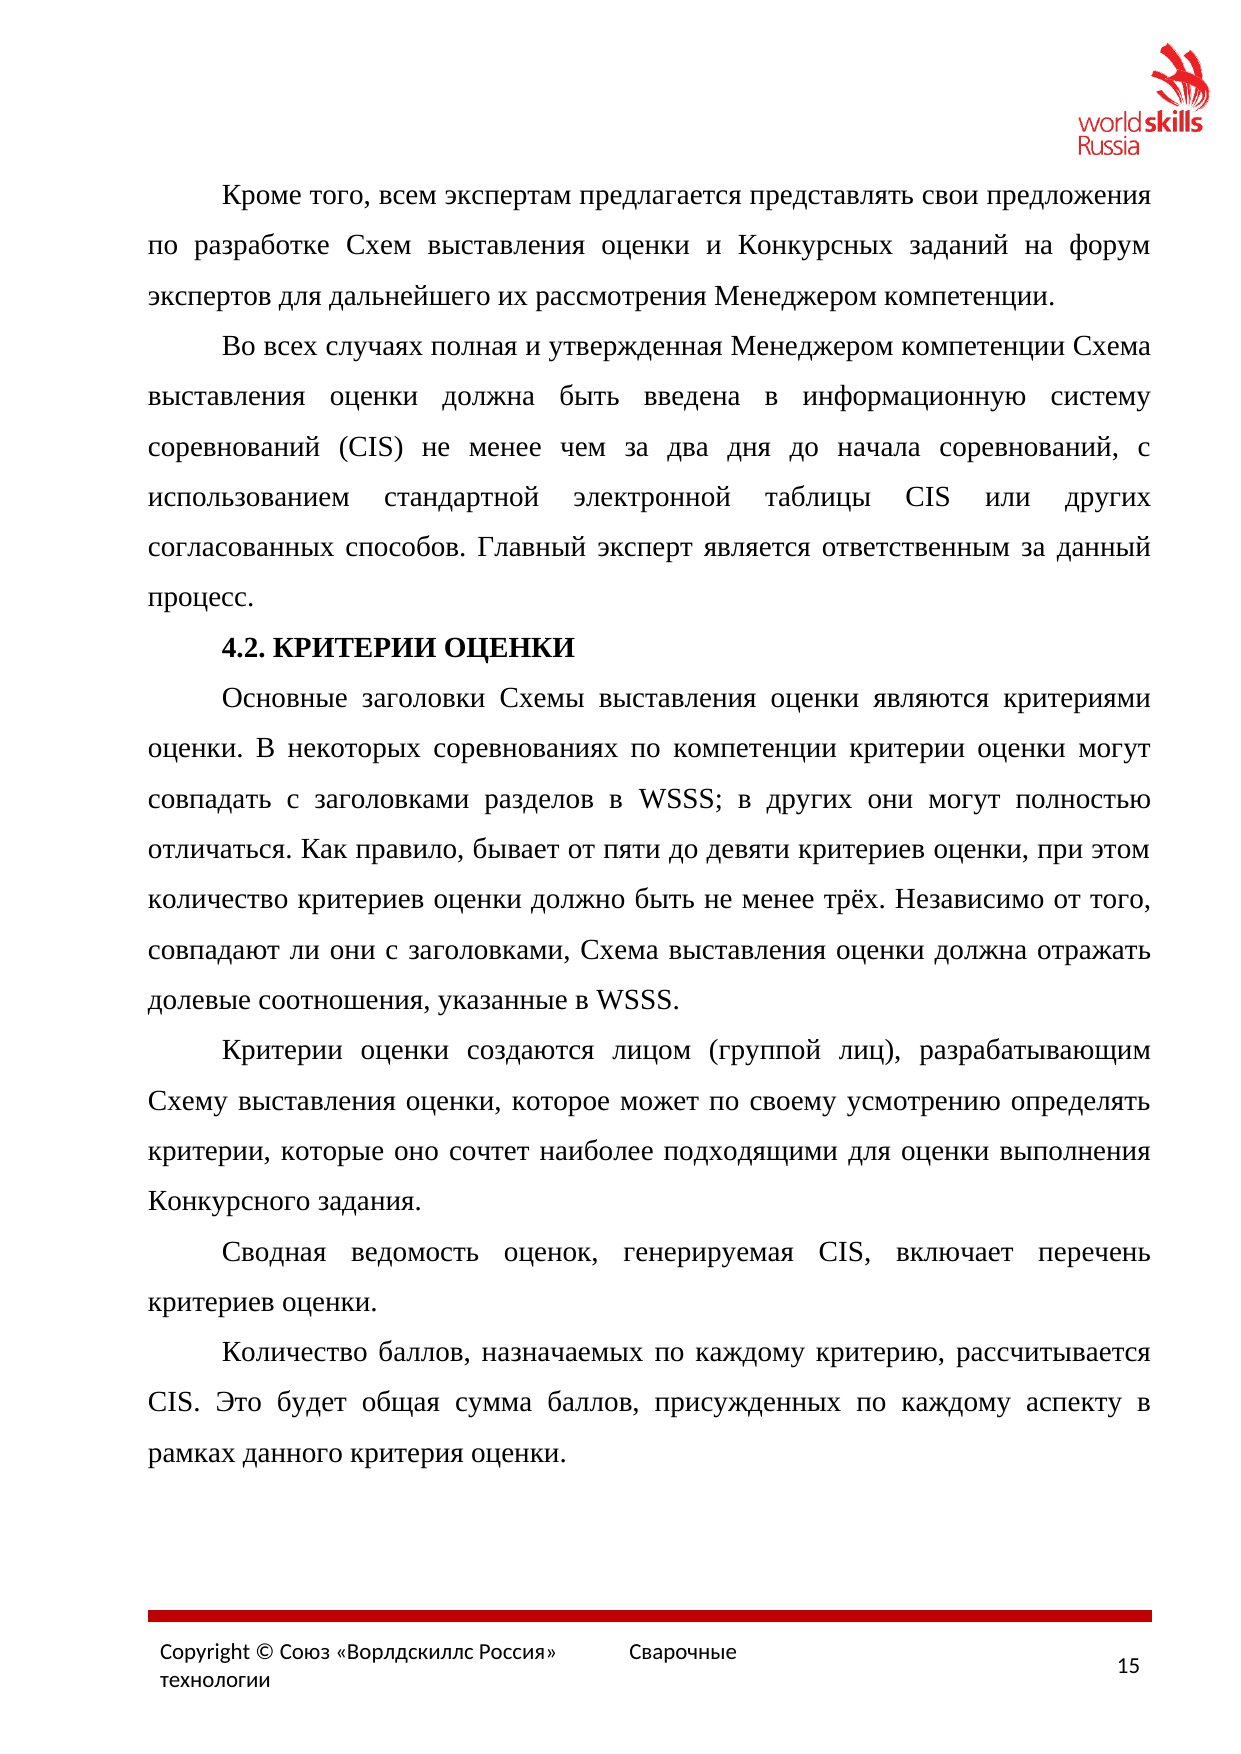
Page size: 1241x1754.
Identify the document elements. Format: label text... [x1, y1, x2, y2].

text 4.2. КРИТЕРИИ ОЦЕНКИ [148, 630, 1152, 663]
text Критерии оценки создаются лицом (группой лиц), разрабатывающим Схему выставления оценки, которое может по своему усмотрению определять критерии, которые оно сочтет наиболее подходящими для оценки выполнения Конкурсного задания. [148, 1032, 1152, 1217]
text Количество баллов, назначаемых по каждому критерию, рассчитывается CIS. Это будет общая сумма баллов, присужденных по каждому аспекту в рамках данного критерия оценки. [148, 1334, 1152, 1468]
picture [1078, 42, 1235, 155]
text Основные заголовки Схемы выставления оценки являются критериями оценки. В некоторых соревнованиях по компетенции критерии оценки могут совпадать с заголовками разделов в WSSS; в других они могут полностью отличаться. Как правило, бывает от пяти до девяти критериев оценки, при этом количество критериев оценки должно быть не менее трёх. Независимо от того, совпадают ли они с заголовками, Схема выставления оценки должна отражать долевые соотношения, указанные в WSSS. [148, 680, 1152, 1016]
text Кроме того, всем экспертам предлагается представлять свои предложения по разработке Схем выставления оценки и Конкурсных заданий на форум экспертов для дальнейшего их рассмотрения Менеджером компетенции. [148, 177, 1152, 311]
text Во всех случаях полная и утвержденная Менеджером компетенции Схема выставления оценки должна быть введена в информационную систему соревнований (CIS) не менее чем за два дня до начала соревнований, с использованием стандартной электронной таблицы CIS или других согласованных способов. Главный эксперт является ответственным за данный процесс. [148, 328, 1152, 613]
text Сводная ведомость оценок, генерируемая CIS, включает перечень критериев оценки. [148, 1234, 1152, 1317]
